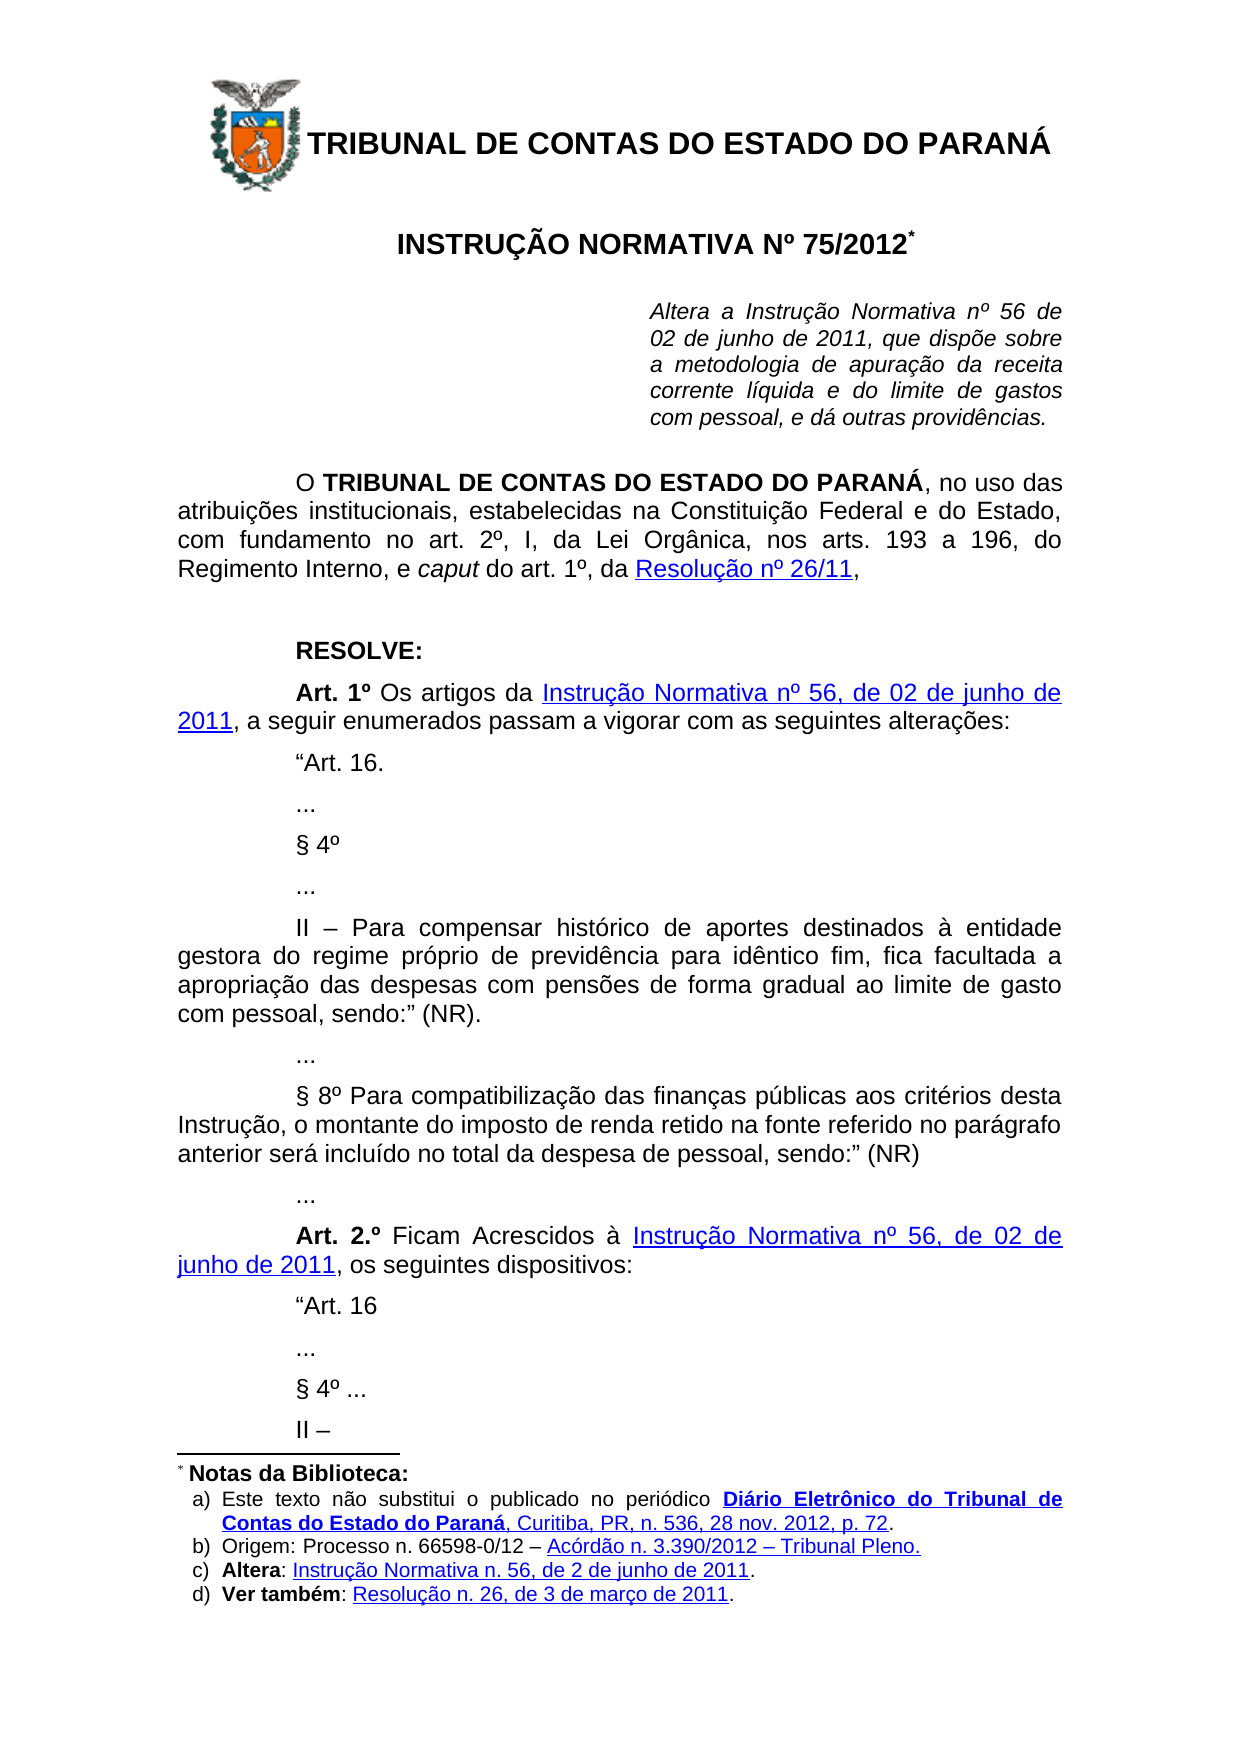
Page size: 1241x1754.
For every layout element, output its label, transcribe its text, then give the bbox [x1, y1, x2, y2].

text “Art. 16. [177, 747, 1063, 776]
text II – Para compensar histórico de aportes destinados à entidade gestora do regime próprio de previdência para idêntico fim, fica facultada a apropriação das despesas com pensões de forma gradual ao limite de gasto com pessoal, sendo:” (NR). [177, 912, 1063, 1027]
text ... [177, 1180, 1063, 1209]
text § 4º ... [177, 1374, 1063, 1402]
text ... [177, 789, 1063, 817]
text Altera a Instrução Normativa nº 56 de 02 de junho de 2011, que dispõe sobre a metodologia de apuração da receita corrente líquida e do limite de gastos com pessoal, e dá outras providências. [650, 298, 1063, 430]
text § 4º [177, 830, 1063, 859]
text INSTRUÇÃO NORMATIVA Nº 75/2012 [177, 227, 1063, 261]
text Art. 1º Os artigos da Instrução Normativa nº 56, de 02 de junho de 2011, a seguir enumerados passam a vigorar com as seguintes alterações: [177, 677, 1063, 735]
text ... [177, 871, 1063, 900]
text § 8º Para compatibilização das finanças públicas aos critérios desta Instrução, o montante do imposto de renda retido na fonte referido no parágrafo anterior será incluído no total da despesa de pessoal, sendo:” (NR) [177, 1081, 1063, 1167]
text ... [177, 1040, 1063, 1069]
text II – [177, 1415, 1063, 1444]
text O TRIBUNAL DE CONTAS DO ESTADO DO PARANÁ, no uso das atribuições institucionais, estabelecidas na Constituição Federal e do Estado, com fundamento no art. 2º, I, da Lei Orgânica, nos arts. 193 a 196, do Regimento Interno, e caput do art. 1º, da Resolução nº 26/11, [177, 467, 1063, 582]
text “Art. 16 [177, 1291, 1063, 1320]
picture [208, 77, 308, 195]
text ... [177, 1332, 1063, 1361]
text RESOLVE: [177, 636, 1063, 665]
text Art. 2.º Ficam Acrescidos à Instrução Normativa nº 56, de 02 de junho de 2011, os seguintes dispositivos: [177, 1221, 1063, 1279]
